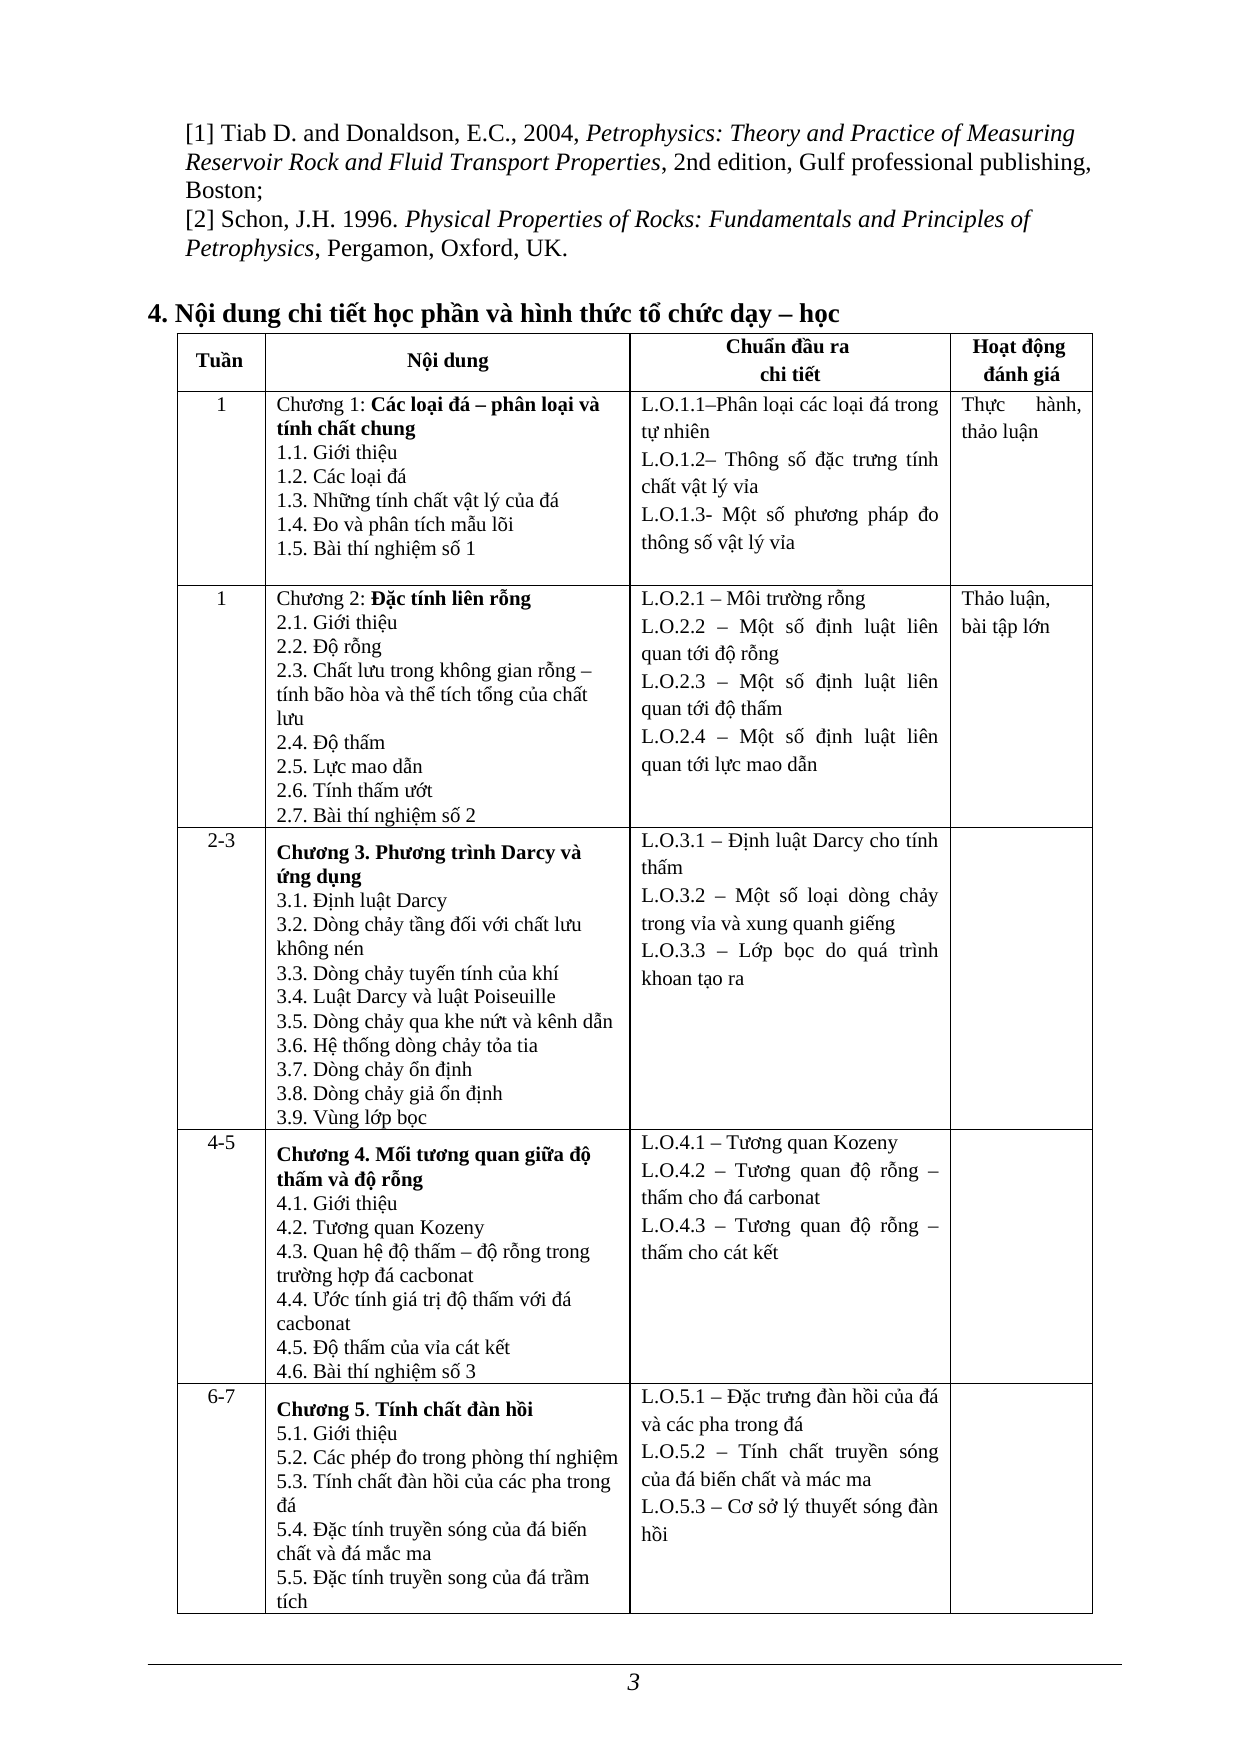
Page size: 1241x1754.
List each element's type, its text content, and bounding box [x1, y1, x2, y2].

table_cell Chương 2: Đặc tính liên rỗng 2.1. Giới thiệu 2.2. Độ rỗng 2.3. Chất lưu trong không gian rỗng – tính bão hòa và thể tích tổng của chất lưu 2.4. Độ thấm 2.5. Lực mao dẫn 2.6. Tính thấm ướt 2.7. Bài thí nghiệm số 2 [266, 586, 629, 827]
table_cell 1 [178, 392, 265, 585]
table_cell L.O.2.1 – Môi trường rỗng L.O.2.2 – Một số định luật liên quan tới độ rỗng L.O.2.3 – Một số định luật liên quan tới độ thấm L.O.2.4 – Một số định luật liên quan tới lực mao dẫn [631, 586, 950, 827]
table_cell 4-5 [178, 1130, 265, 1383]
text 4. Nội dung chi tiết học phần và hình thức tổ chức dạy – học [148, 298, 1122, 329]
table_cell L.O.1.1–Phân loại các loại đá trong tự nhiên L.O.1.2– Thông số đặc trưng tính chất vật lý vỉa L.O.1.3- Một số phương pháp đo thông số vật lý vỉa [631, 392, 950, 585]
table_cell Chương 4. Mối tương quan giữa độ thấm và độ rỗng 4.1. Giới thiệu 4.2. Tương quan Kozeny 4.3. Quan hệ độ thấm – độ rỗng trong trường hợp đá cacbonat 4.4. Ước tính giá trị độ thấm với đá cacbonat 4.5. Độ thấm của vỉa cát kết 4.6. Bài thí nghiệm số 3 [266, 1130, 629, 1383]
table_cell Chương 1: Các loại đá – phân loại và tính chất chung 1.1. Giới thiệu 1.2. Các loại đá 1.3. Những tính chất vật lý của đá 1.4. Đo và phân tích mẫu lõi 1.5. Bài thí nghiệm số 1 [266, 392, 629, 585]
table_header Nội dung [266, 334, 629, 391]
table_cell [266, 1384, 629, 1613]
table_cell 6-7 [178, 1384, 265, 1613]
table_header Hoạt động đánh giá [951, 334, 1092, 391]
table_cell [631, 1384, 950, 1613]
table_cell Thảo luận, bài tập lớn [951, 586, 1092, 827]
table_cell [951, 1130, 1092, 1383]
list [1] Tiab D. and Donaldson, E.C., 2004, Petrophysics: Theory and Practice of Measuring Reservoir Rock and Fluid Transport Properties, 2nd edition, Gulf professional publishing, Boston; [185, 118, 1122, 204]
table_cell [951, 828, 1092, 1129]
list [2] Schon, J.H. 1996. Physical Properties of Rocks: Fundamentals and Principles of Petrophysics, Pergamon, Oxford, UK. [185, 204, 1122, 262]
table_cell L.O.3.1 – Định luật Darcy cho tính thấm L.O.3.2 – Một số loại dòng chảy trong vỉa và xung quanh giếng L.O.3.3 – Lớp bọc do quá trình khoan tạo ra [631, 828, 950, 1129]
table_cell 2-3 [178, 828, 265, 1129]
table_cell L.O.4.1 – Tương quan Kozeny L.O.4.2 – Tương quan độ rỗng – thấm cho đá carbonat L.O.4.3 – Tương quan độ rỗng – thấm cho cát kết [631, 1130, 950, 1383]
table_header Tuần [178, 334, 265, 391]
table_cell Chương 3. Phương trình Darcy và ứng dụng 3.1. Định luật Darcy 3.2. Dòng chảy tầng đối với chất lưu không nén 3.3. Dòng chảy tuyến tính của khí 3.4. Luật Darcy và luật Poiseuille 3.5. Dòng chảy qua khe nứt và kênh dẫn 3.6. Hệ thống dòng chảy tỏa tia 3.7. Dòng chảy ổn định 3.8. Dòng chảy giả ổn định 3.9. Vùng lớp bọc [266, 828, 629, 1129]
table_cell 1 [178, 586, 265, 827]
table_header Chuẩn đầu ra chi tiết [631, 334, 950, 391]
table_cell [951, 1384, 1092, 1613]
table_cell Thực hành, thảo luận [951, 392, 1092, 585]
